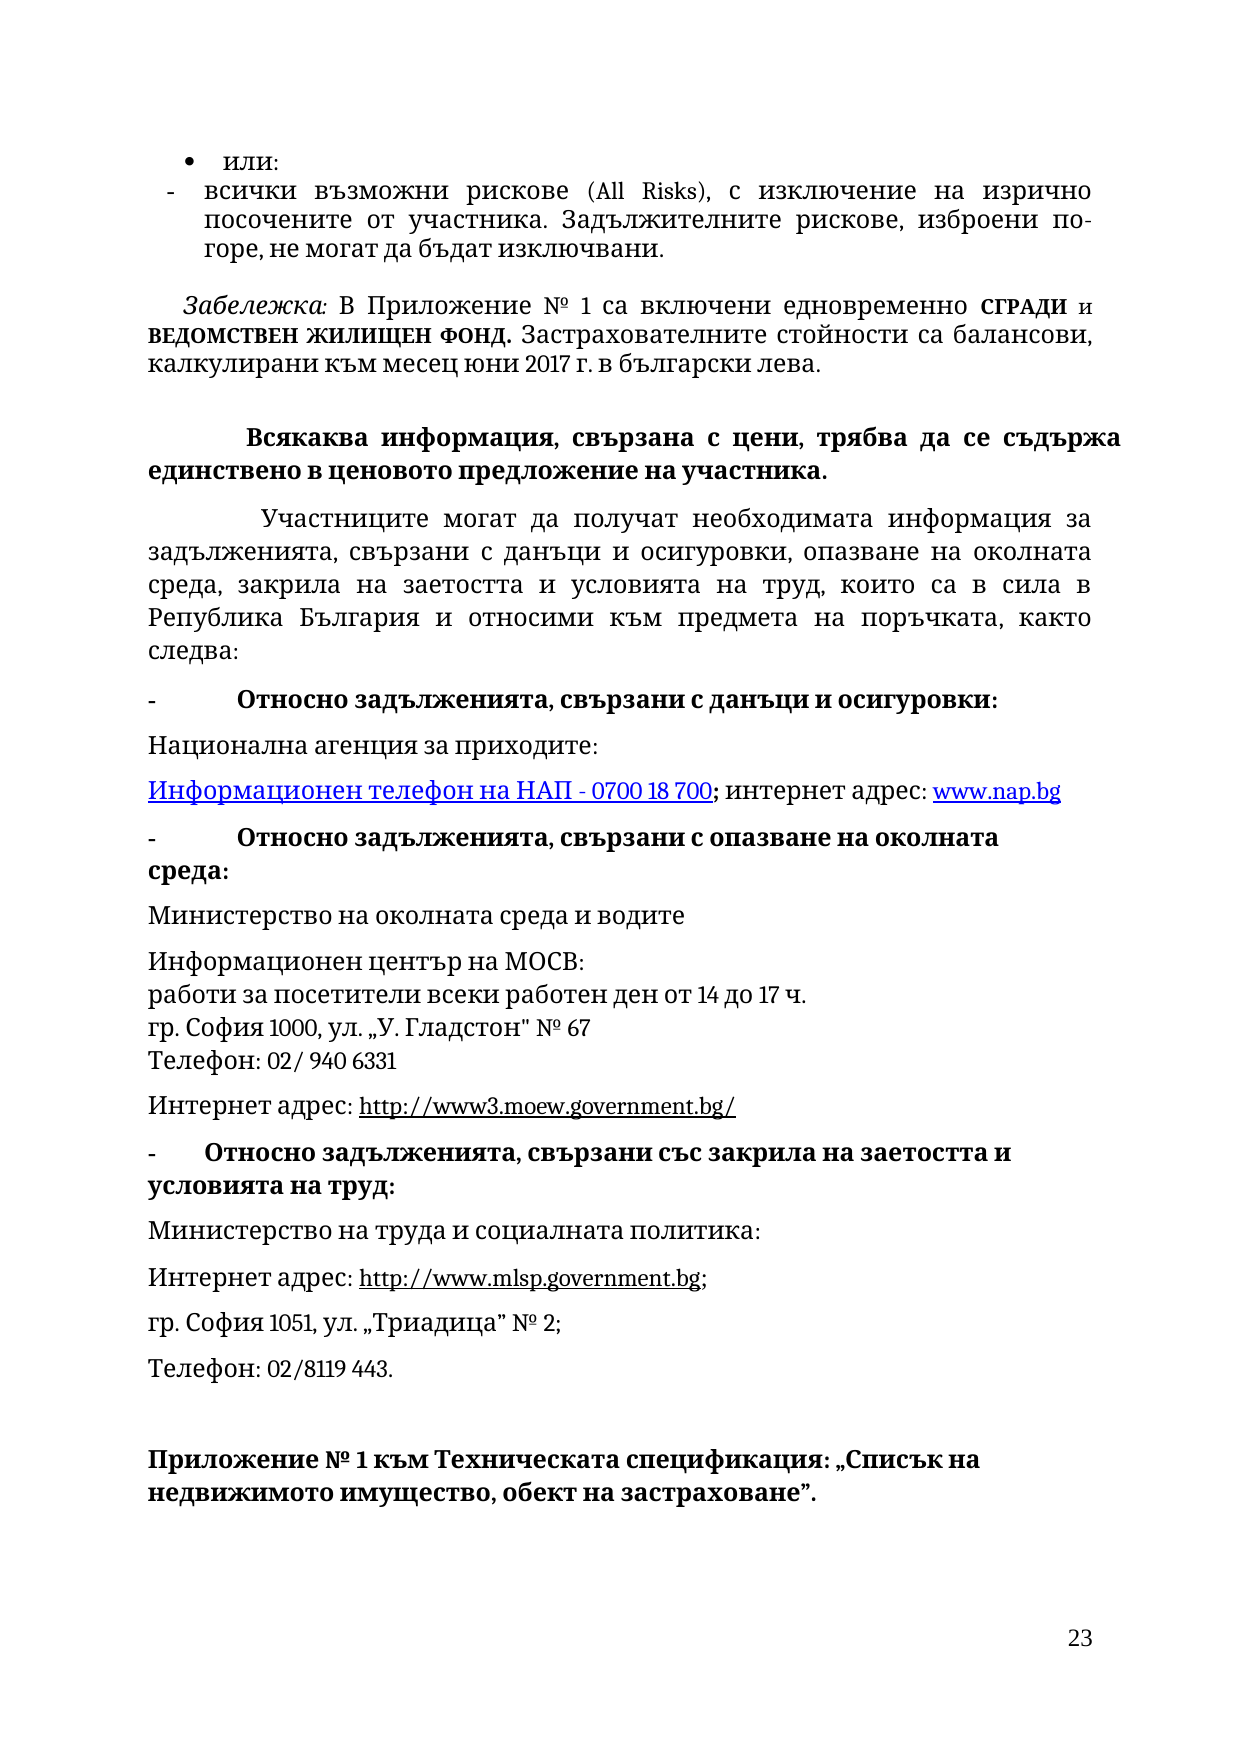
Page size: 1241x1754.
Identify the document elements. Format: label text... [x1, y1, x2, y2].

text Интернет адрес: http://www.mlsp.government.bg; [148, 1263, 1078, 1292]
text Забележка: В Приложение № 1 са включени едновременно СГРАДИ и ВЕДОМСТВЕН ЖИЛИЩЕН ФОНД. Застрахователните стойности са балансови, калкулирани към месец юни 2017 г. в български лева. [148, 292, 1092, 378]
text Интернет адрес: http://www3.moew.government.bg/ [148, 1092, 1078, 1121]
list Относно задълженията, свързани с данъци и осигуровки: [148, 685, 1078, 715]
list Участниците могат да получат необходимата информация за задълженията, свързани с данъци и осигуровки, опазване на околната среда, закрила на заетостта и условията на труд, които са в сила в Република България и относими към предмета на поръчката, както следва: [148, 505, 1092, 666]
list Относно задълженията, свързани със закрила на заетостта и условията на труд: [148, 1138, 1078, 1200]
list или: [166, 148, 1092, 176]
text Информационен център на МОСВ: работи за посетители всеки работен ден от 14 до 17 ч. гр. София 1000, ул. „У. Гладстон" № 67 Телефон: 02/ 940 6331 [148, 948, 1078, 1075]
text Министерство на околната среда и водите [148, 902, 1078, 931]
text Приложение № 1 към Техническата спецификация: „Списък на недвижимото имущество, обект на застраховане”. [148, 1446, 1078, 1507]
list Относно задълженията, свързани с опазване на околната среда: [148, 823, 1078, 885]
text Министерство на труда и социалната политика: [148, 1217, 1078, 1246]
list всички възможни рискове (All Risks), с изключение на изрично посочените от участника. Задължителните рискове, изброени по-горе, не могат да бъдат изключвани. [166, 176, 1092, 263]
text Телефон: 02/8119 443. [148, 1355, 1078, 1383]
text Информационен телефон на НАП - 0700 18 700; интернет адрес: www.nap.bg [148, 777, 1092, 806]
text Национална агенция за приходите: [148, 732, 1078, 760]
text Всякаква информация, свързана с цени, трябва да се съдържа единствено в ценовото предложение на участника. [148, 424, 1122, 486]
text гр. София 1051, ул. „Триадица” № 2; [148, 1309, 1078, 1338]
